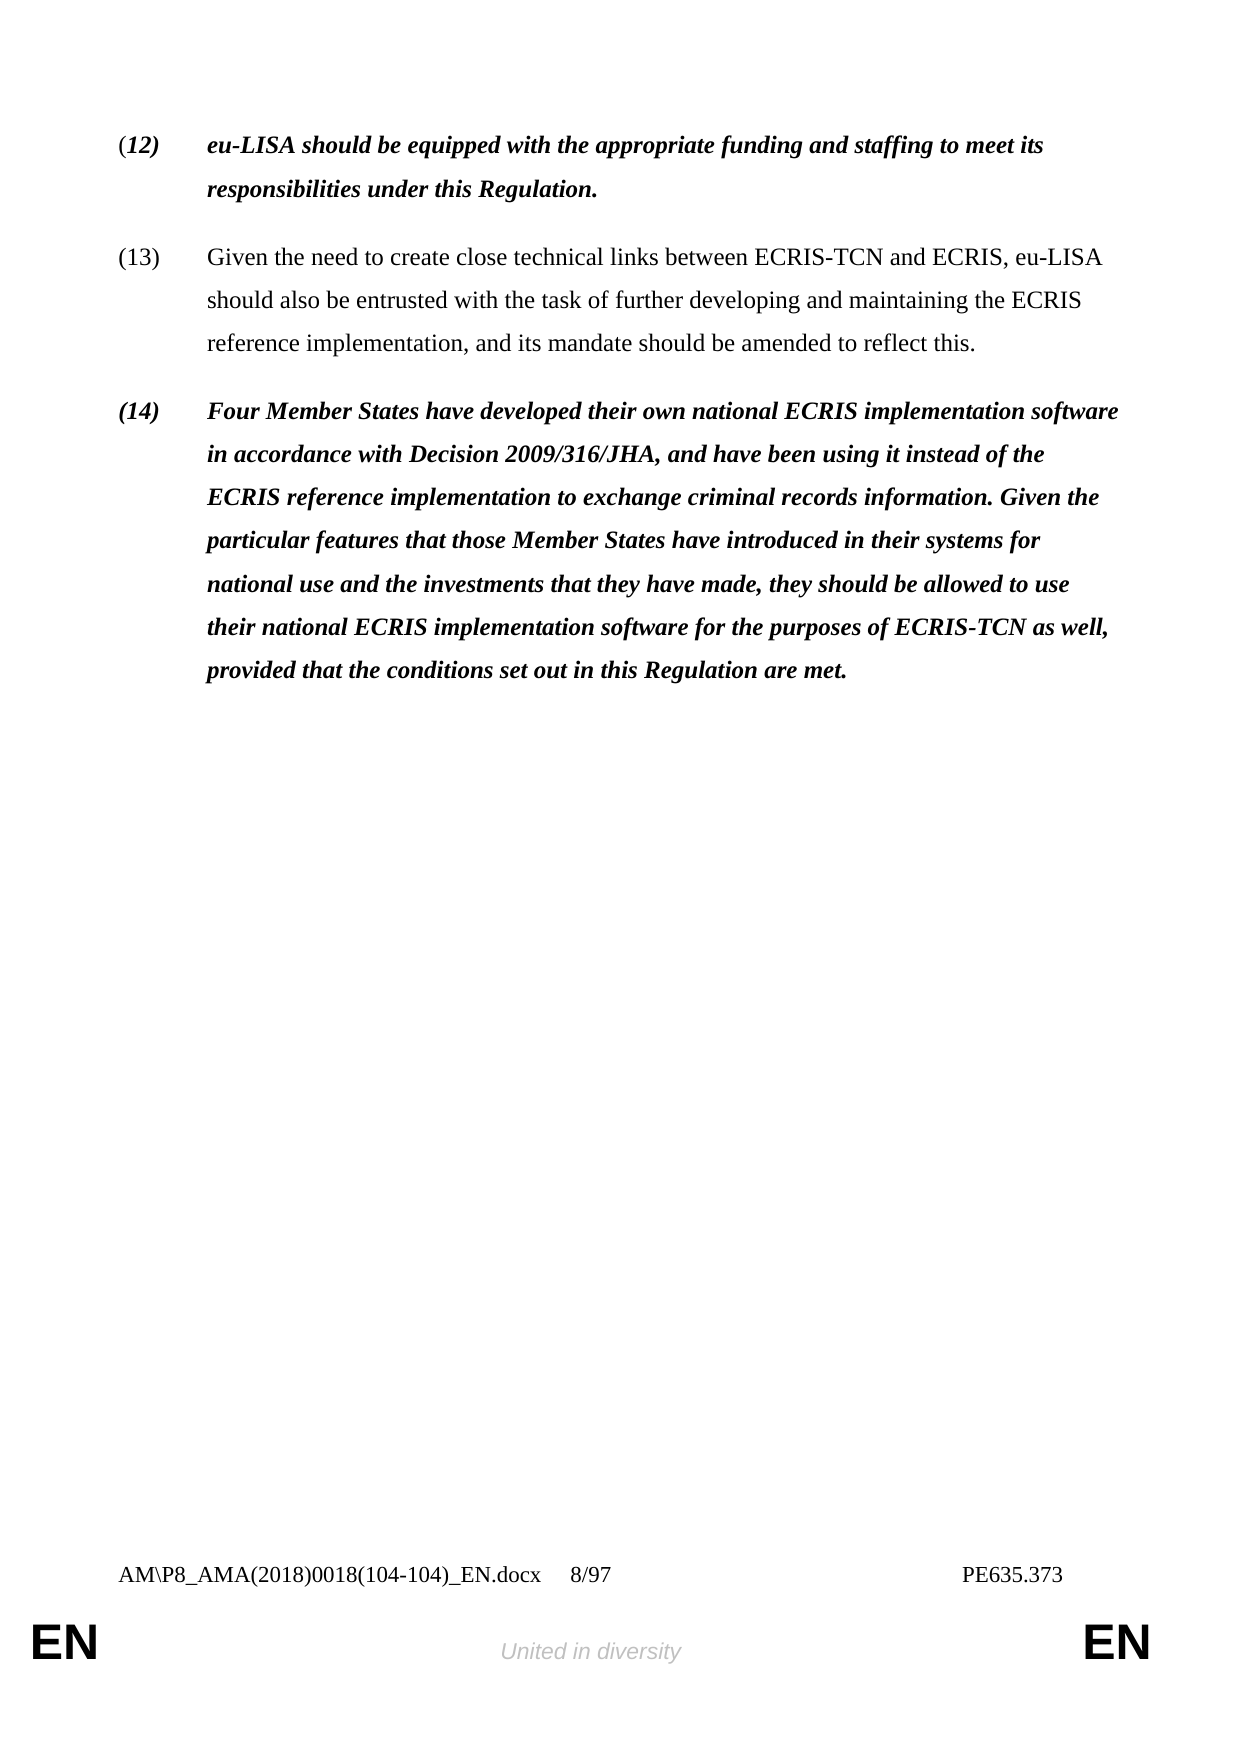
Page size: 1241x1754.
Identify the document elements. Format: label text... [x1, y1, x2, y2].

text (13) Given the need to create close technical links between ECRIS-TCN and ECRIS, eu-LISA should also be entrusted with the task of further developing and maintaining the ECRIS reference implementation, and its mandate should be amended to reflect this. [118, 242, 1122, 357]
text (12) eu-LISA should be equipped with the appropriate funding and staffing to meet its responsibilities under this Regulation. [118, 131, 1122, 202]
text (14) Four Member States have developed their own national ECRIS implementation software in accordance with Decision 2009/316/JHA, and have been using it instead of the ECRIS reference implementation to exchange criminal records information. Given the particular features that those Member States have introduced in their systems for national use and the investments that they have made, they should be allowed to use their national ECRIS implementation software for the purposes of ECRIS-TCN as well, provided that the conditions set out in this Regulation are met. [118, 396, 1122, 684]
